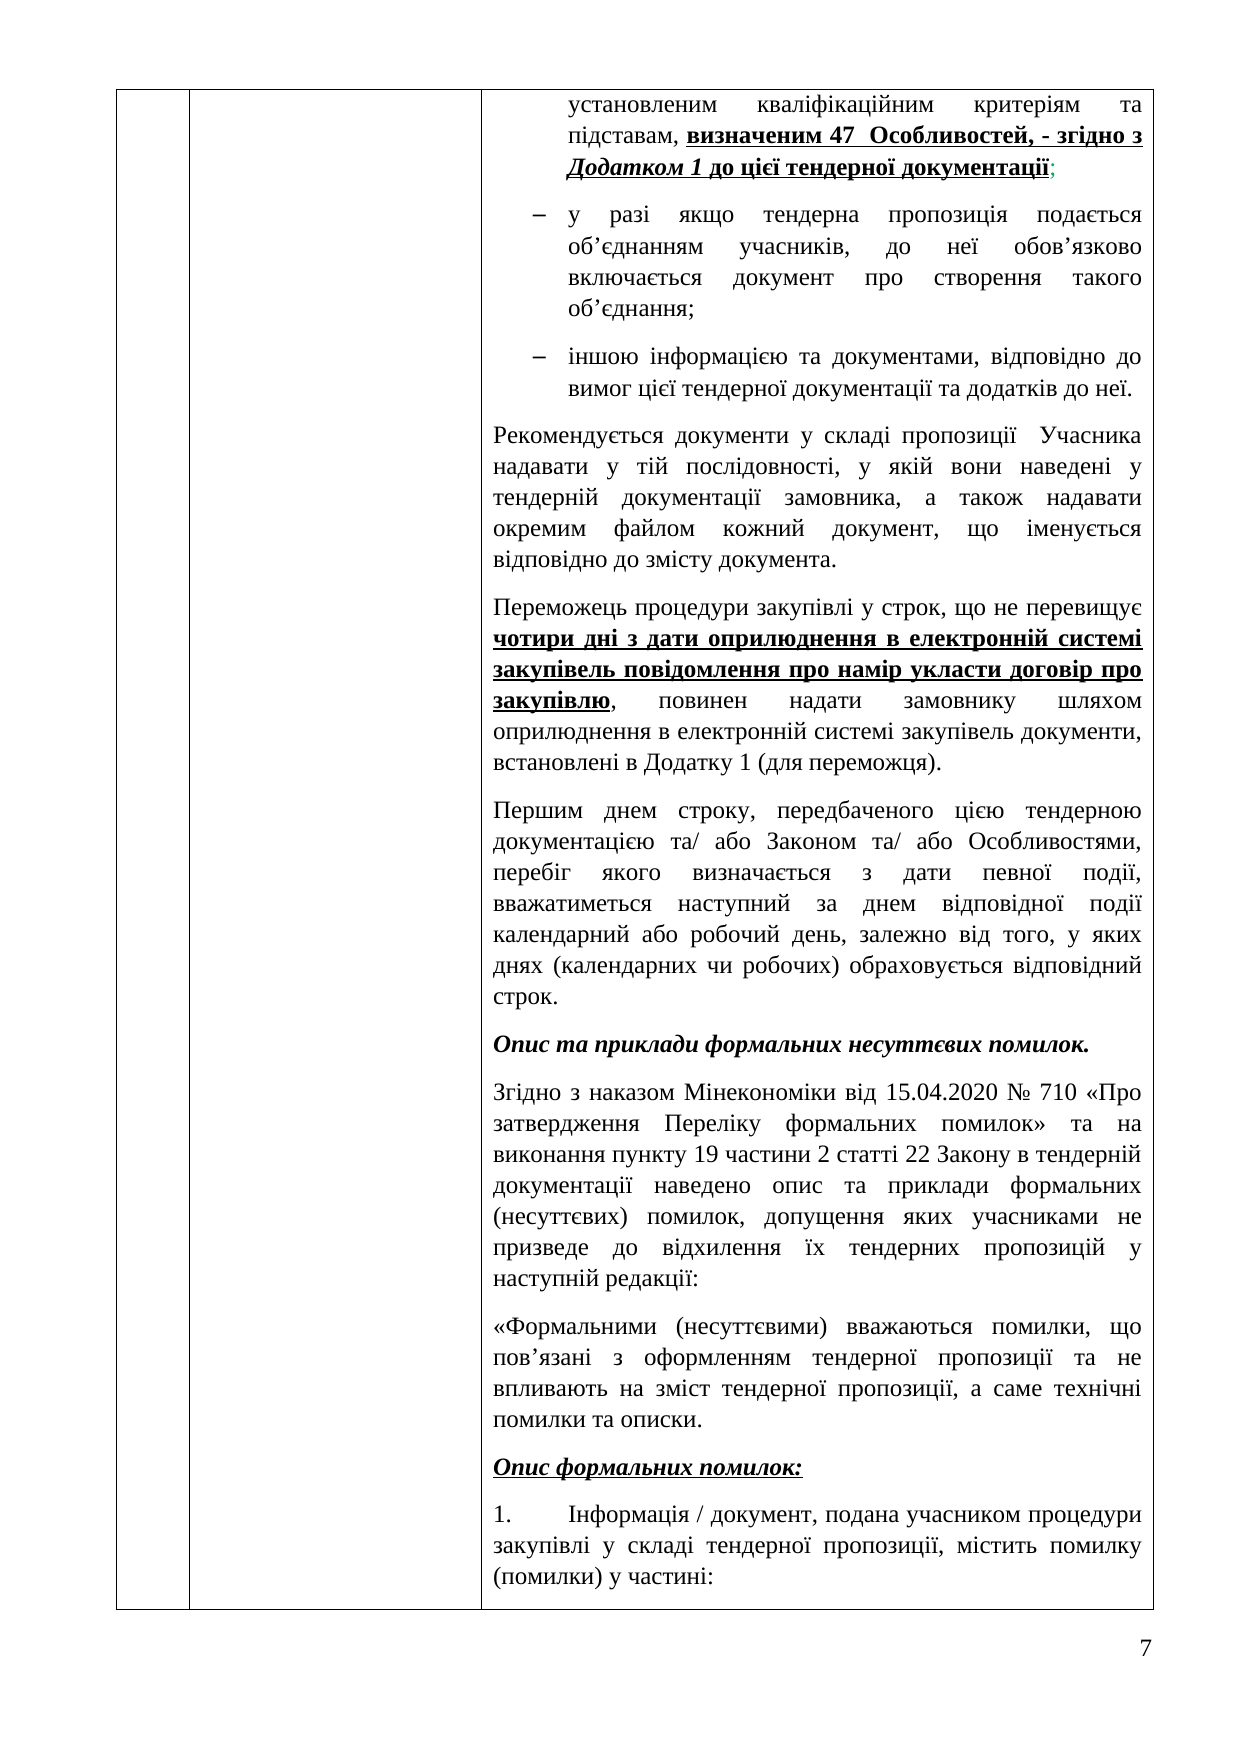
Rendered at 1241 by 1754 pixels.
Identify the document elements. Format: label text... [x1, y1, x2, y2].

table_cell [190, 90, 481, 1609]
table_cell 1 [117, 90, 189, 1609]
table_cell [482, 90, 1153, 1609]
